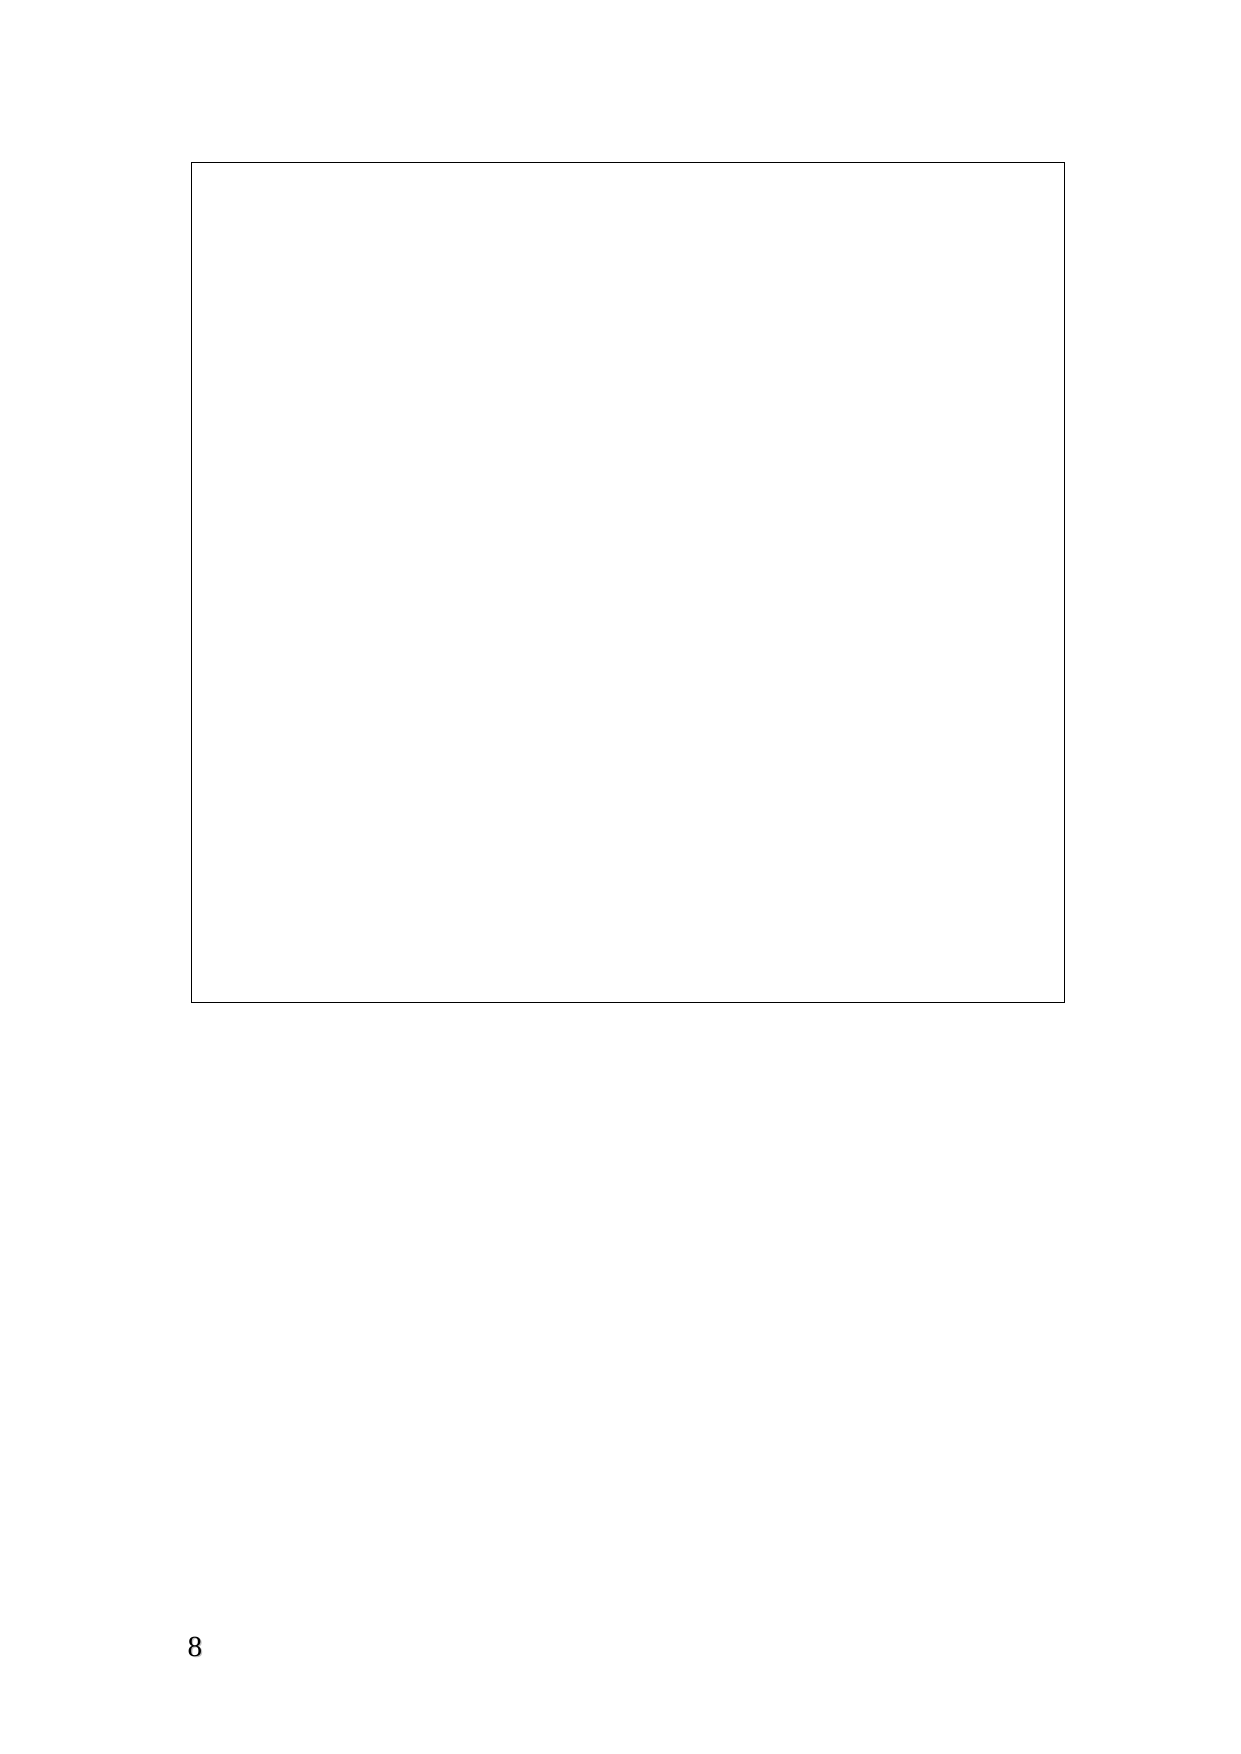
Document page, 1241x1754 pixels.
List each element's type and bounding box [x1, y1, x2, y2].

table_cell [192, 163, 1064, 1002]
